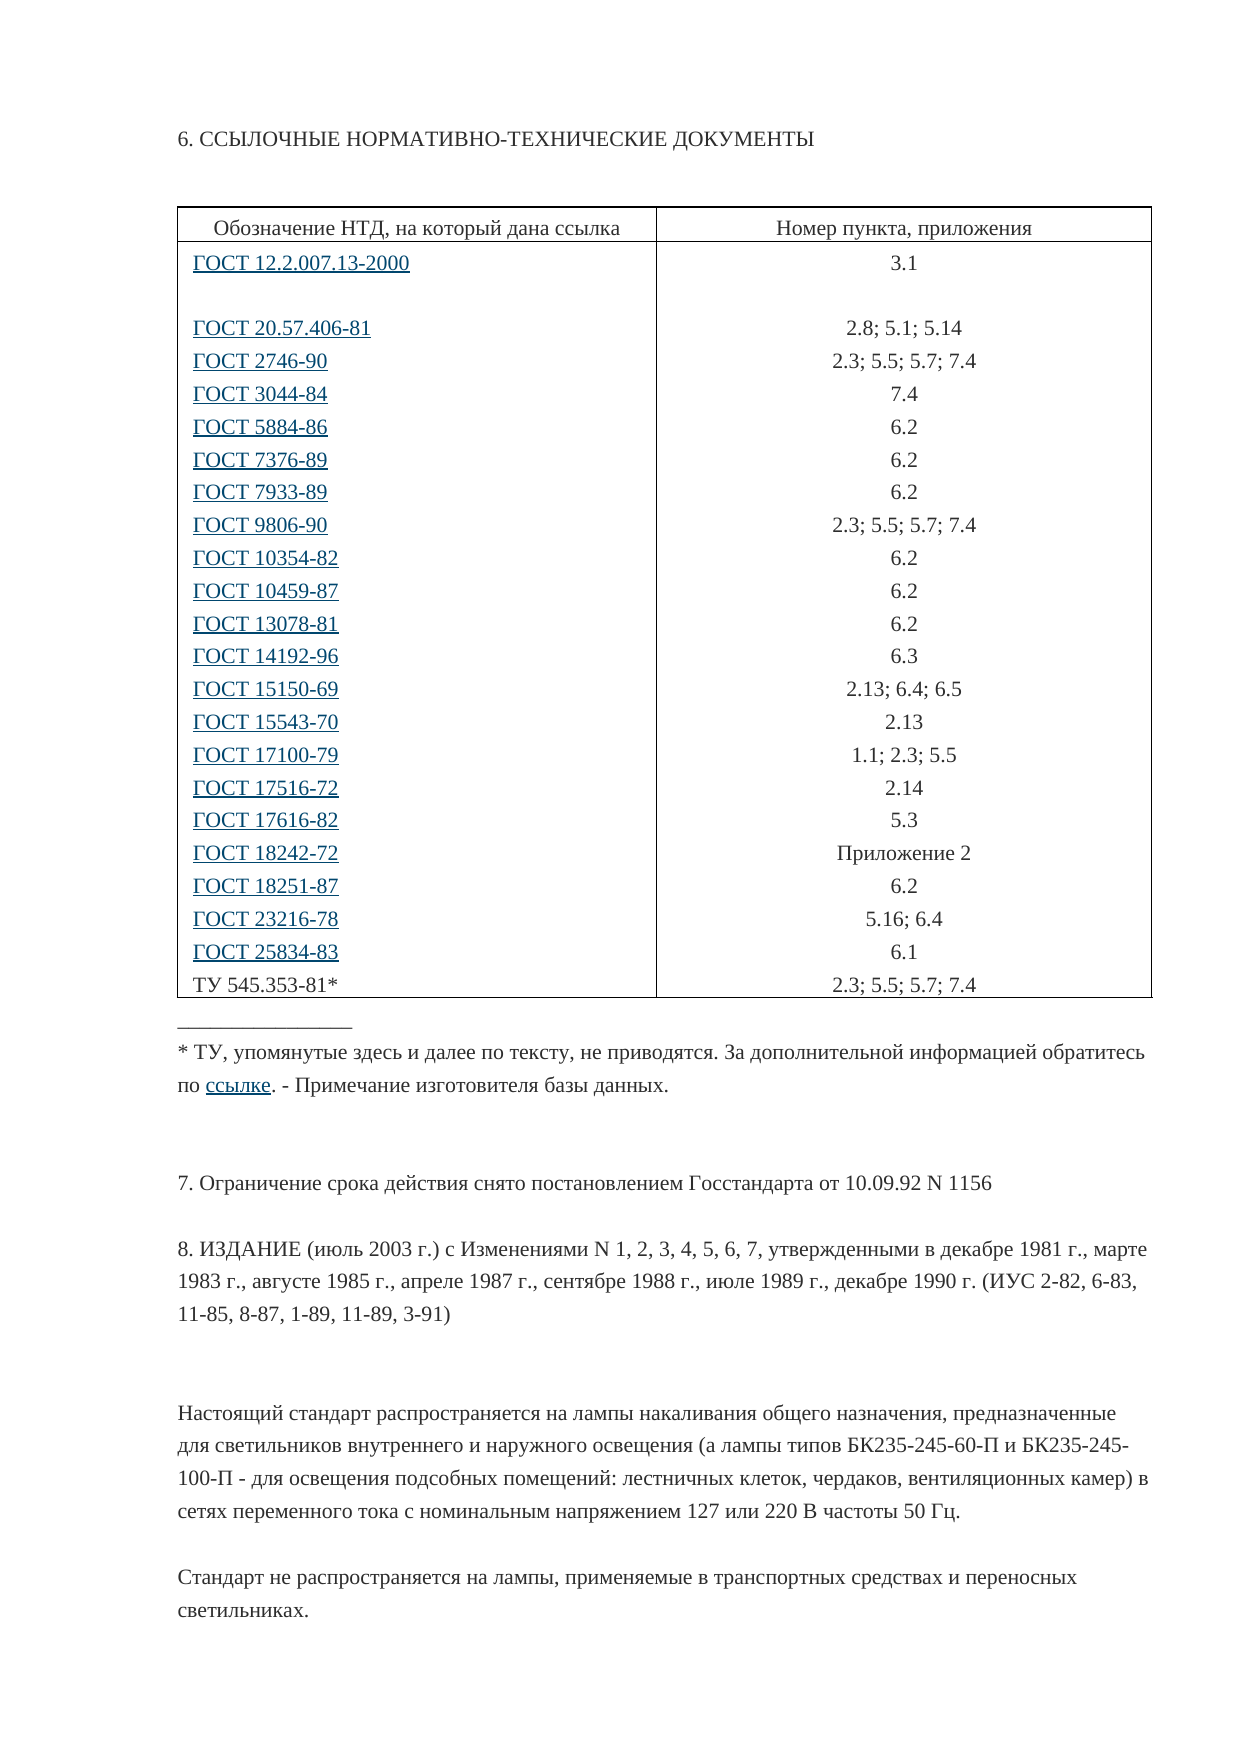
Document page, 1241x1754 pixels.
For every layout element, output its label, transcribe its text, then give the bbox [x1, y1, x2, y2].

text ________________ * ТУ, упомянутые здесь и далее по тексту, не приводятся. За дополнительной информацией обратитесь по ссылке. - Примечание изготовителя базы данных. [177, 998, 1152, 1162]
table_cell ГОСТ 17616-82 [178, 800, 656, 833]
table_cell 3.1 [657, 242, 1151, 308]
table_cell 2.3; 5.5; 5.7; 7.4 [657, 341, 1151, 373]
table_cell 2.3; 5.5; 5.7; 7.4 [657, 964, 1151, 997]
table_cell ГОСТ 12.2.007.13-2000 [178, 242, 656, 308]
table_cell 2.13 [657, 701, 1151, 734]
table_cell 2.13; 6.4; 6.5 [657, 669, 1151, 701]
table_cell 6.2 [657, 439, 1151, 472]
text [177, 1228, 1152, 1622]
table_cell 2.8; 5.1; 5.14 [657, 308, 1151, 341]
table_cell 6.2 [657, 570, 1151, 603]
text 6. ССЫЛОЧНЫЕ НОРМАТИВНО-ТЕХНИЧЕСКИЕ ДОКУМЕНТЫ [177, 118, 1152, 184]
table_cell ГОСТ 25834-83 [178, 931, 656, 964]
table_cell 2.3; 5.5; 5.7; 7.4 [657, 505, 1151, 537]
table_cell ГОСТ 17516-72 [178, 767, 656, 800]
table_cell ГОСТ 9806-90 [178, 505, 656, 537]
table_cell 2.14 [657, 767, 1151, 800]
table_cell ГОСТ 5884-86 [178, 406, 656, 439]
table_cell ГОСТ 13078-81 [178, 603, 656, 636]
table_cell ГОСТ 20.57.406-81 [178, 308, 656, 341]
table_cell 6.2 [657, 603, 1151, 636]
table_cell ГОСТ 15543-70 [178, 701, 656, 734]
table_cell 5.16; 6.4 [657, 898, 1151, 931]
table_cell ГОСТ 7933-89 [178, 472, 656, 504]
table_cell ГОСТ 17100-79 [178, 734, 656, 767]
table_cell Обозначение НТД, на который дана ссылка [178, 208, 656, 241]
table_cell ГОСТ 2746-90 [178, 341, 656, 373]
table_cell 6.2 [657, 866, 1151, 898]
table_cell ТУ 545.353-81* [178, 964, 656, 997]
table_cell ГОСТ 10459-87 [178, 570, 656, 603]
table_cell Приложение 2 [657, 833, 1151, 866]
table_cell 7.4 [657, 373, 1151, 406]
table_cell ГОСТ 14192-96 [178, 636, 656, 669]
table_cell ГОСТ 3044-84 [178, 373, 656, 406]
table_cell 6.2 [657, 538, 1151, 570]
table_cell ГОСТ 18242-72 [178, 833, 656, 866]
table_cell ГОСТ 23216-78 [178, 898, 656, 931]
table_cell ГОСТ 15150-69 [178, 669, 656, 701]
table_cell 1.1; 2.3; 5.5 [657, 734, 1151, 767]
table_cell 6.2 [657, 406, 1151, 439]
table_cell Номер пункта, приложения [657, 208, 1151, 241]
table_cell ГОСТ 18251-87 [178, 866, 656, 898]
table_cell 6.1 [657, 931, 1151, 964]
table_cell 5.3 [657, 800, 1151, 833]
text 7. Ограничение срока действия снято постановлением Госстандарта от 10.09.92 N 1156 [177, 1162, 1152, 1228]
table_cell ГОСТ 10354-82 [178, 538, 656, 570]
table_cell 6.3 [657, 636, 1151, 669]
table_cell 6.2 [657, 472, 1151, 504]
table_cell ГОСТ 7376-89 [178, 439, 656, 472]
